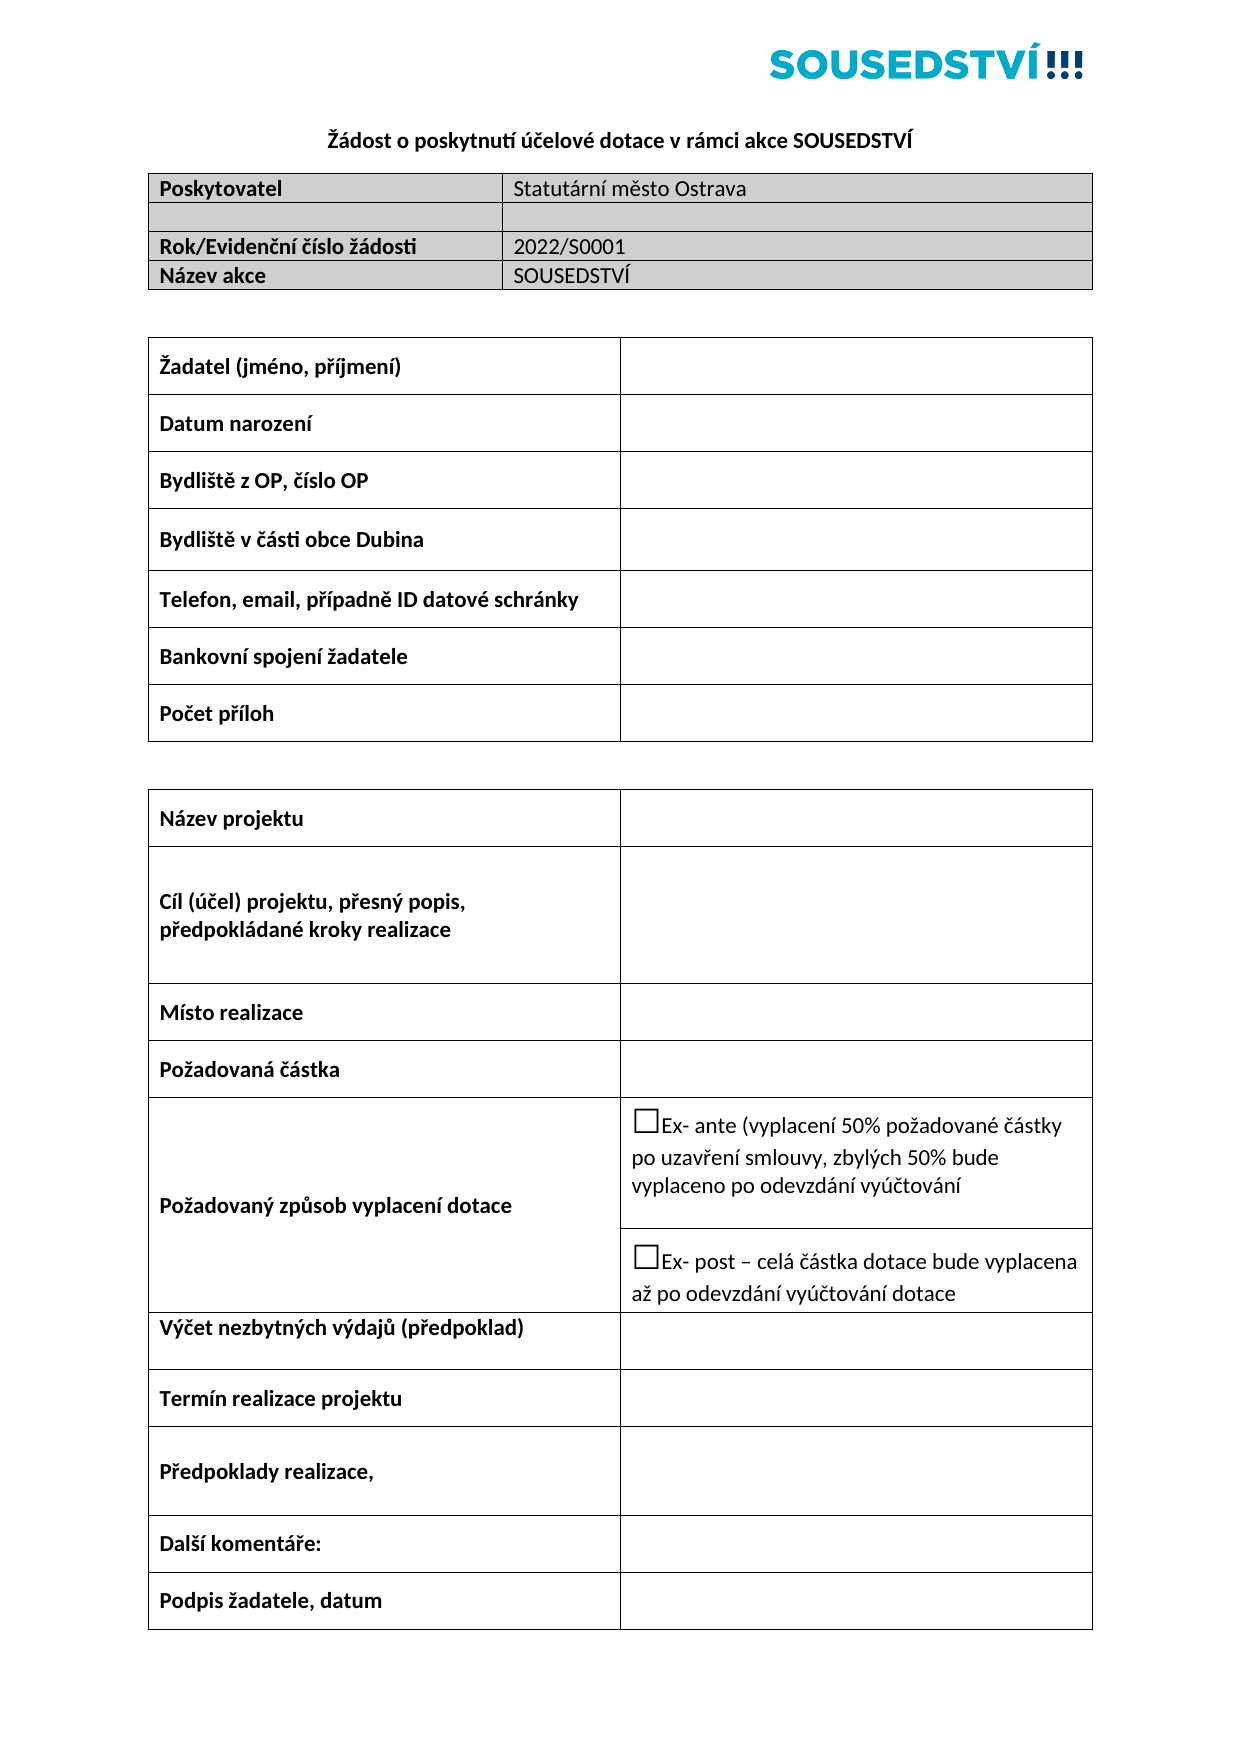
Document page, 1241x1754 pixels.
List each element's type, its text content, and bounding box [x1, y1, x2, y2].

table_cell Předpoklady realizace, [149, 1427, 620, 1514]
table_cell [621, 1041, 1092, 1097]
table_cell Datum narození [149, 395, 620, 451]
table_cell [621, 395, 1092, 451]
table_cell Termín realizace projektu [149, 1370, 620, 1426]
table_header Statutární město Ostrava [503, 174, 1092, 202]
table_cell Telefon, email, případně ID datové schránky [149, 571, 620, 627]
text Žádost o poskytnutí účelové dotace v rámci akce SOUSEDSTVÍ [148, 126, 1093, 154]
table_cell [621, 1427, 1092, 1514]
table_cell [621, 1313, 1092, 1369]
table_cell SOUSEDSTVÍ [503, 261, 1092, 289]
table_cell 2022/S0001 [503, 232, 1092, 260]
table_cell [621, 984, 1092, 1040]
table_cell [149, 203, 502, 231]
table_cell Bydliště v části obce Dubina [149, 509, 620, 570]
table_cell Cíl (účel) projektu, přesný popis, předpokládané kroky realizace [149, 847, 620, 983]
table_header [621, 790, 1092, 846]
table_cell [621, 571, 1092, 627]
table_header Žadatel (jméno, příjmení) [149, 338, 620, 394]
picture [759, 29, 1093, 92]
table_cell Požadovaný způsob vyplacení dotace [149, 1098, 620, 1312]
table_header Poskytovatel [149, 174, 502, 202]
table_cell Ex- post – celá částka dotace bude vyplacena až po odevzdání vyúčtování dotace [621, 1229, 1092, 1312]
table_cell Místo realizace [149, 984, 620, 1040]
table_cell Bydliště z OP, číslo OP [149, 452, 620, 508]
table_cell [621, 1370, 1092, 1426]
table_cell [621, 509, 1092, 570]
table_cell [621, 1516, 1092, 1572]
table_cell Podpis žadatele, datum [149, 1573, 620, 1629]
table_cell Bankovní spojení žadatele [149, 628, 620, 684]
table_cell Počet příloh [149, 685, 620, 741]
table_cell Ex- ante (vyplacení 50% požadované částky po uzavření smlouvy, zbylých 50% bude vyplaceno po odevzdání vyúčtování [621, 1098, 1092, 1227]
table_header [621, 338, 1092, 394]
table_cell [621, 452, 1092, 508]
table_cell Výčet nezbytných výdajů (předpoklad) [149, 1313, 620, 1369]
table_cell Název akce [149, 261, 502, 289]
table_cell [621, 847, 1092, 983]
table_cell Požadovaná částka [149, 1041, 620, 1097]
table_header Název projektu [149, 790, 620, 846]
table_cell Rok/Evidenční číslo žádosti [149, 232, 502, 260]
table_cell [621, 1573, 1092, 1629]
table_cell [621, 628, 1092, 684]
table_cell [621, 685, 1092, 741]
table_cell [503, 203, 1092, 231]
table_cell Další komentáře: [149, 1516, 620, 1572]
